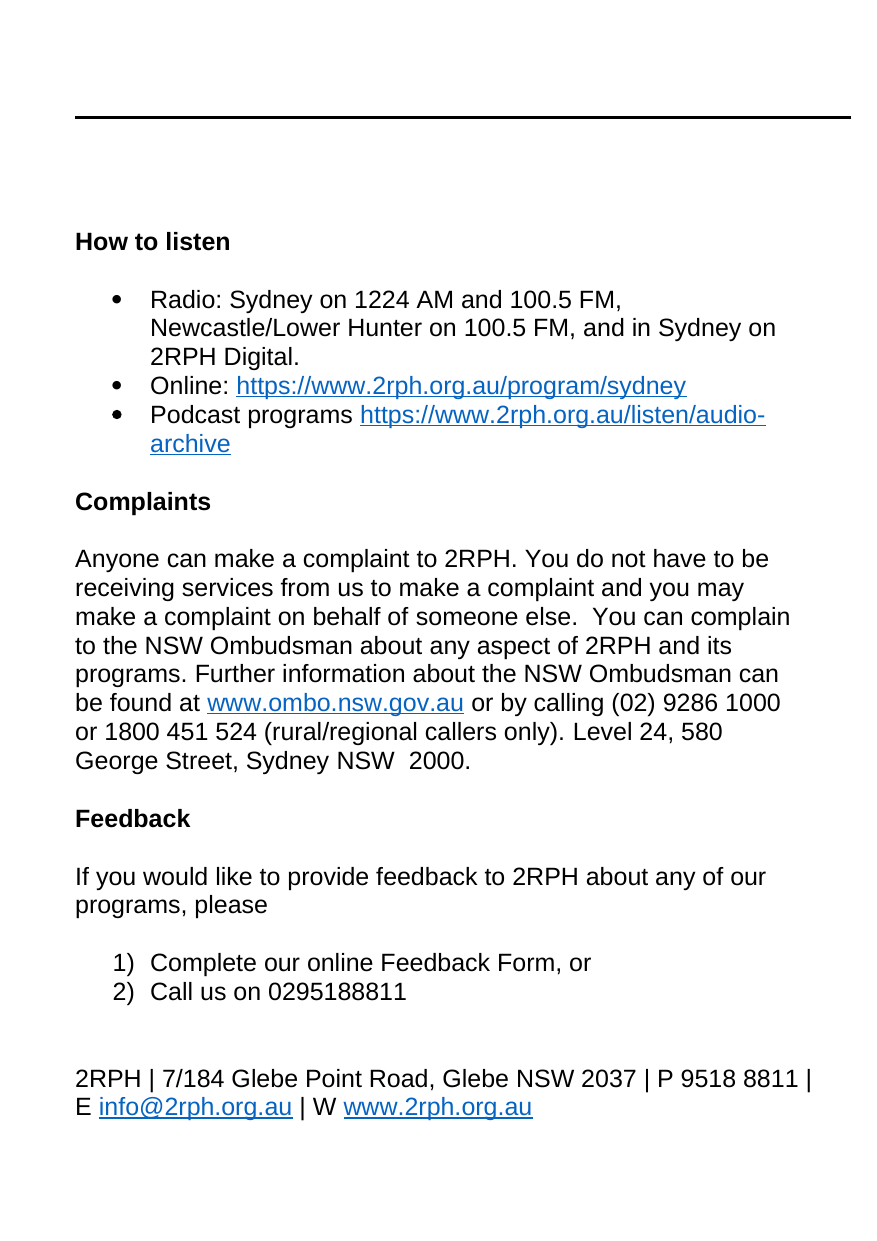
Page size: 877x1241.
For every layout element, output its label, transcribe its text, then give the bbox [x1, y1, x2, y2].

list Podcast programs https://www.2rph.org.au/listen/audio-archive [112, 400, 802, 457]
list Complete our online Feedback Form, or [112, 948, 802, 977]
list Call us on 0295188811 [112, 977, 802, 1006]
text Anyone can make a complaint to 2RPH. You do not have to be receiving services from us to make a complaint and you may make a complaint on behalf of someone else. You can complain to the NSW Ombudsman about any aspect of 2RPH and its programs. Further information about the NSW Ombudsman can be found at www.ombo.nsw.gov.au or by calling (02) 9286 1000 or 1800 451 524 (rural/regional callers only). Level 24, 580 George Street, Sydney NSW 2000. [75, 544, 802, 774]
text How to listen [75, 227, 802, 255]
text Complaints [75, 487, 802, 515]
text 2RPH | 7/184 Glebe Point Road, Glebe NSW 2037 | P 9518 8811 | [75, 1064, 851, 1092]
text If you would like to provide feedback to 2RPH about any of our programs, please [75, 862, 802, 919]
list Radio: Sydney on 1224 AM and 100.5 FM, Newcastle/Lower Hunter on 100.5 FM, and in Sydney on 2RPH Digital. [112, 284, 802, 371]
list Online: https://www.2rph.org.au/program/sydney [112, 371, 802, 400]
text Feedback [75, 804, 802, 832]
text E info@2rph.org.au | W www.2rph.org.au [75, 1092, 851, 1121]
